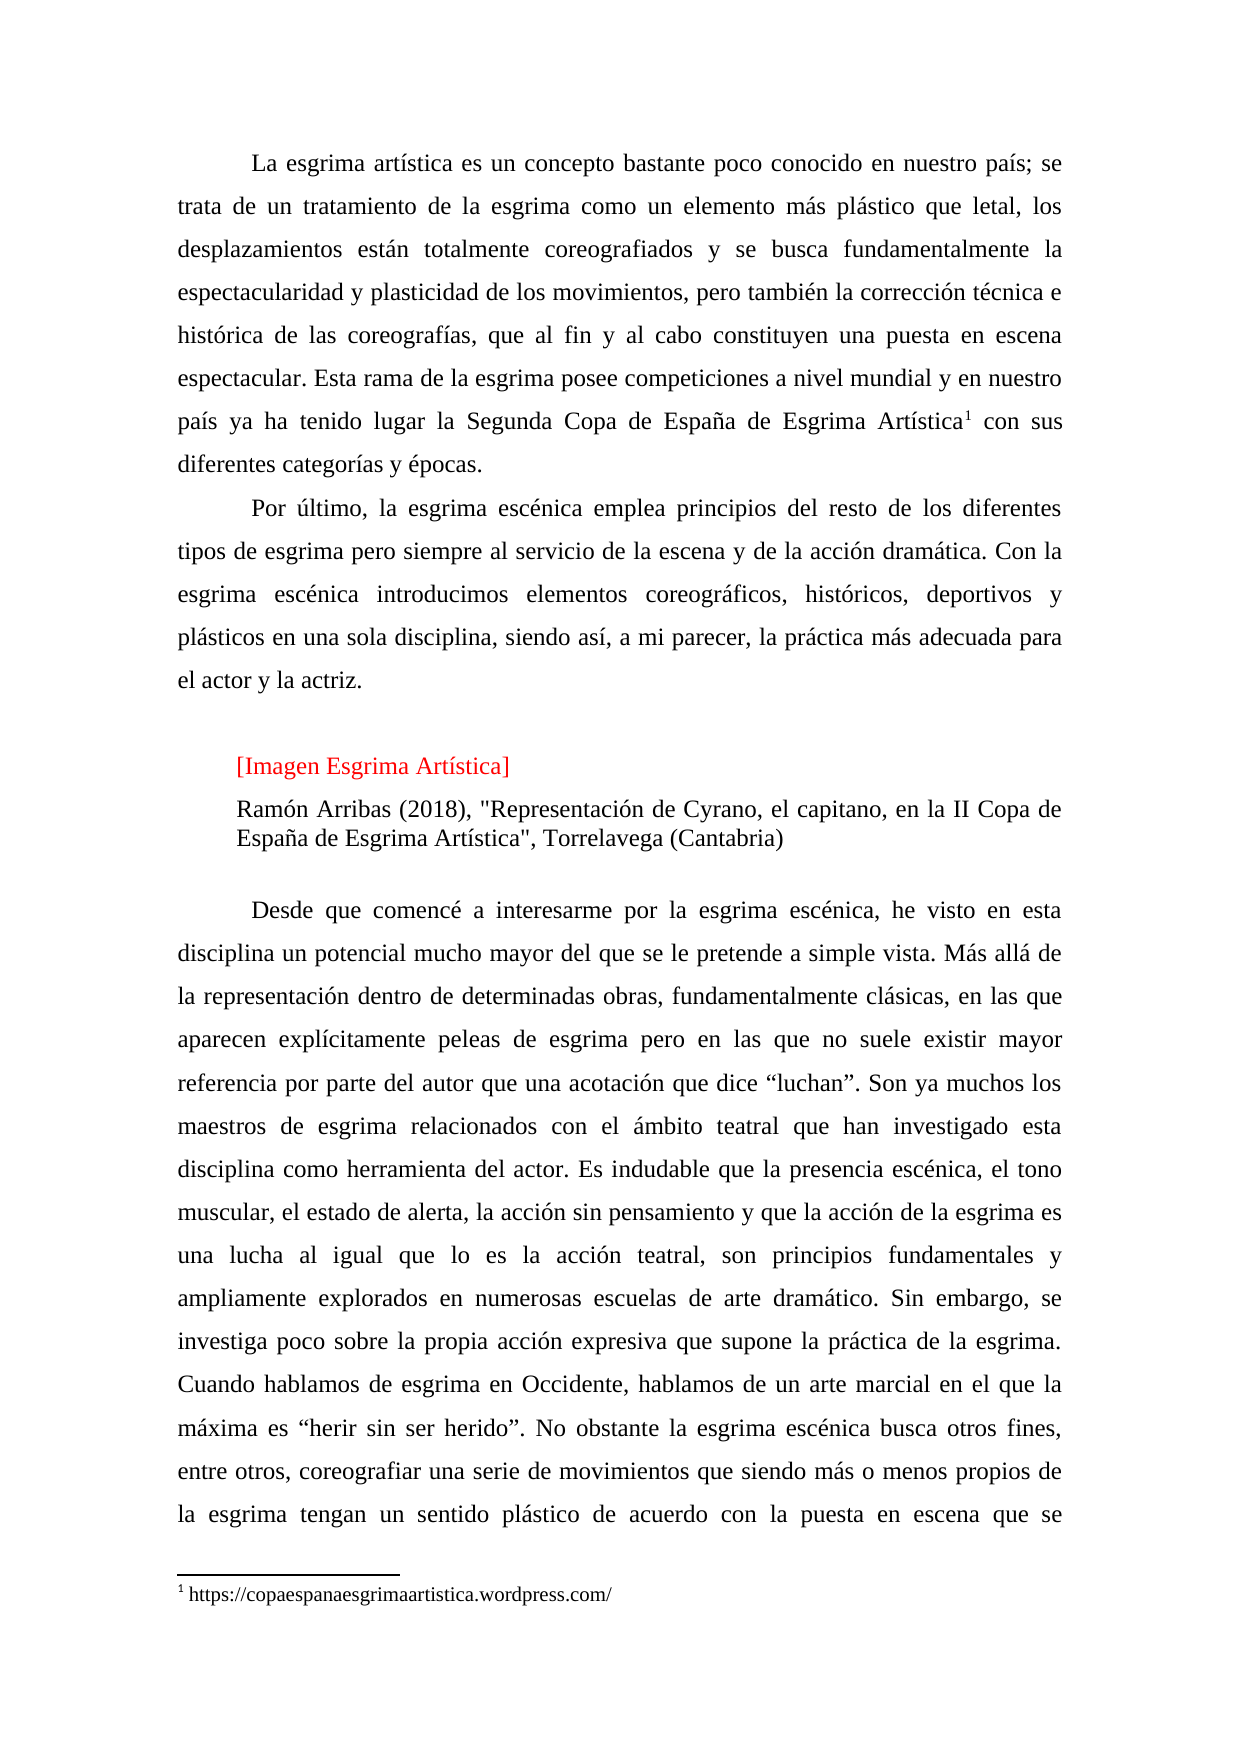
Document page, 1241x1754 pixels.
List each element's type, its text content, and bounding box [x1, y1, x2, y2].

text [177, 895, 1063, 1528]
text Ramón Arribas (2018), "Representación de Cyrano, el capitano, en la II Copa de España de Esgrima Artística", Torrelavega (Cantabria) [236, 794, 1063, 852]
text Por último, la esgrima escénica emplea principios del resto de los diferentes tipos de esgrima pero siempre al servicio de la escena y de la acción dramática. Con la esgrima escénica introducimos elementos coreográficos, históricos, deportivos y plásticos en una sola disciplina, siendo así, a mi parecer, la práctica más adecuada para el actor y la actriz. [177, 493, 1063, 694]
text [Imagen Esgrima Artística] [177, 751, 1063, 780]
text La esgrima artística es un concepto bastante poco conocido en nuestro país; se trata de un tratamiento de la esgrima como un elemento más plástico que letal, los desplazamientos están totalmente coreografiados y se busca fundamentalmente la espectacularidad y plasticidad de los movimientos, pero también la corrección técnica e histórica de las coreografías, que al fin y al cabo constituyen una puesta en escena espectacular. Esta rama de la esgrima posee competiciones a nivel mundial y en nuestro país ya ha tenido lugar la Segunda Copa de España de Esgrima Artística con sus diferentes categorías y épocas. [177, 148, 1063, 478]
